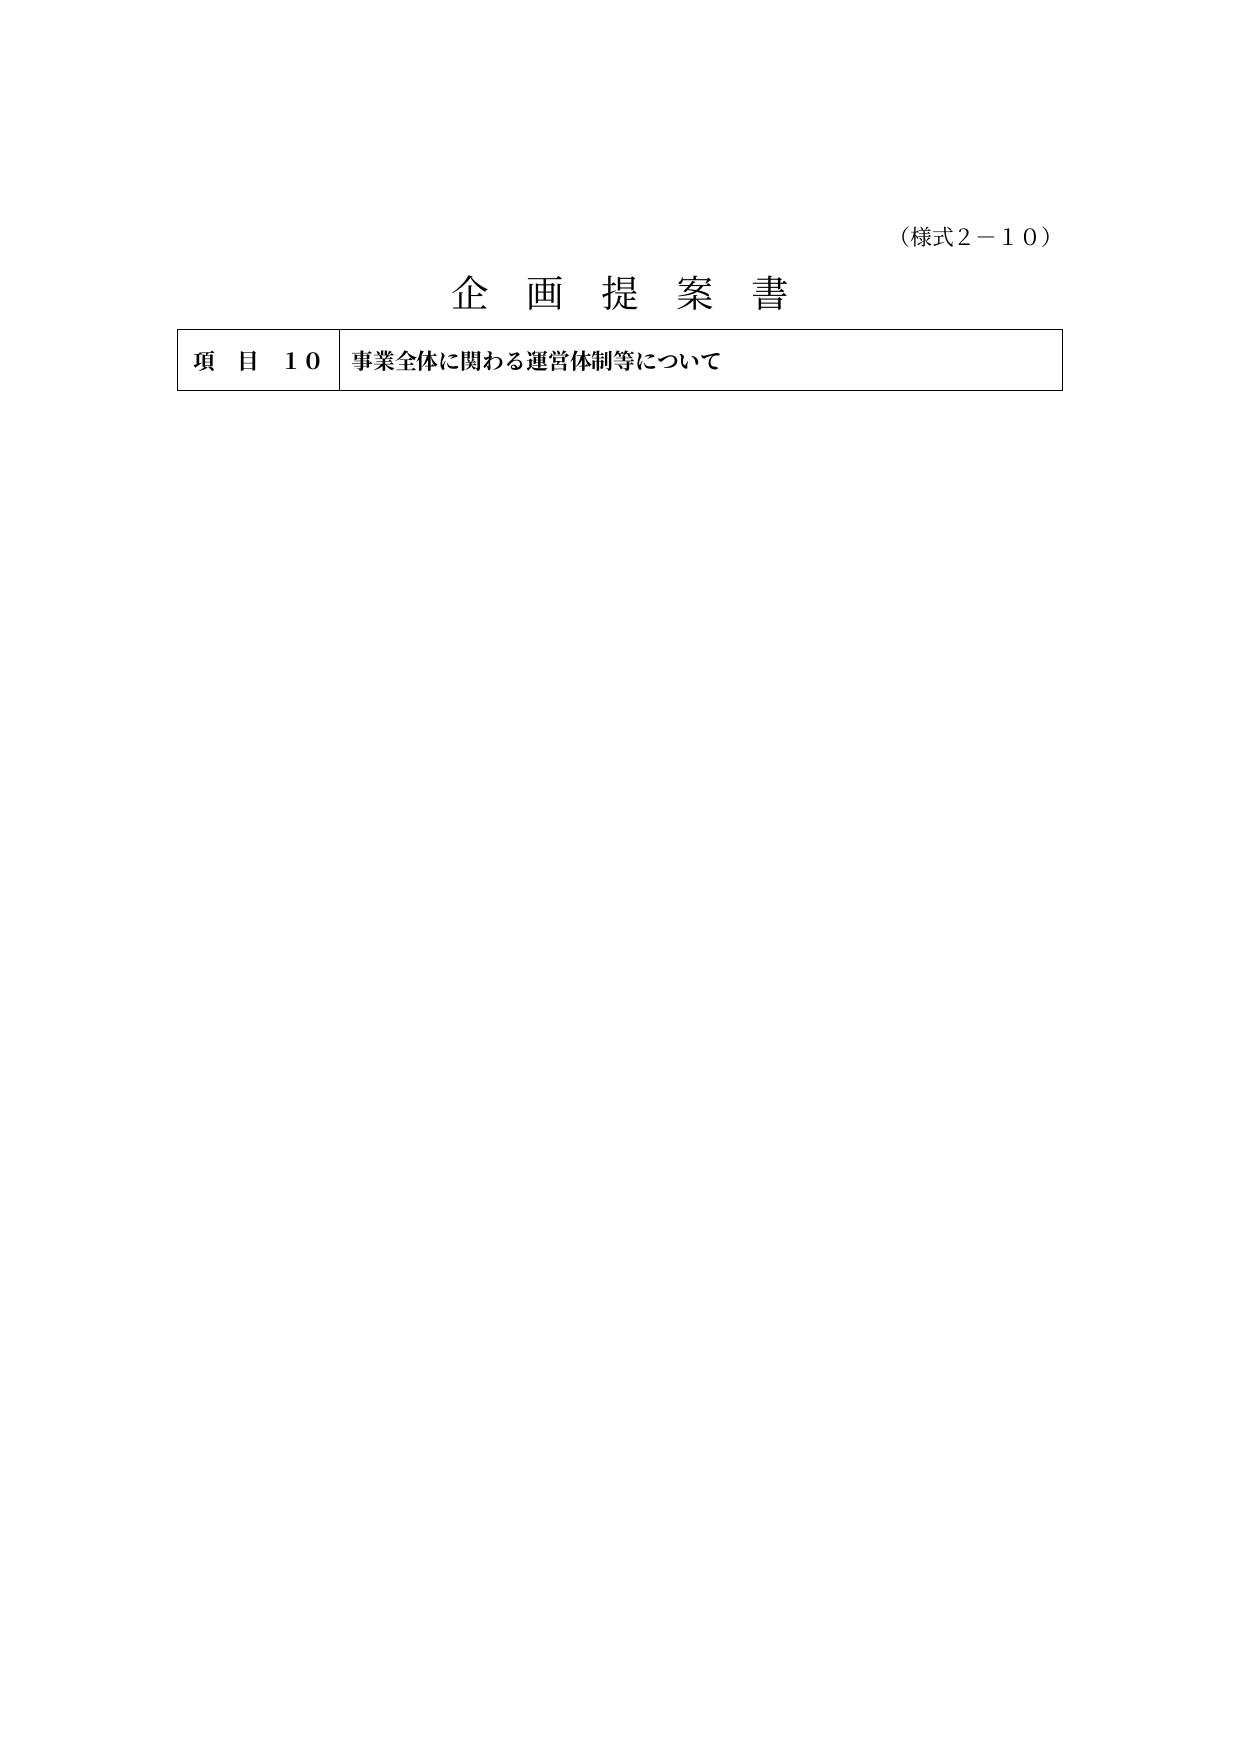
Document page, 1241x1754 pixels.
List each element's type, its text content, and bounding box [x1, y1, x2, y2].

text （様式２－１０） [177, 217, 1063, 254]
table_header 事業全体に関わる運営体制等について [340, 330, 1062, 390]
text 企 画 提 案 書 [177, 254, 1063, 329]
table_header 項 目 １０ [178, 330, 339, 390]
